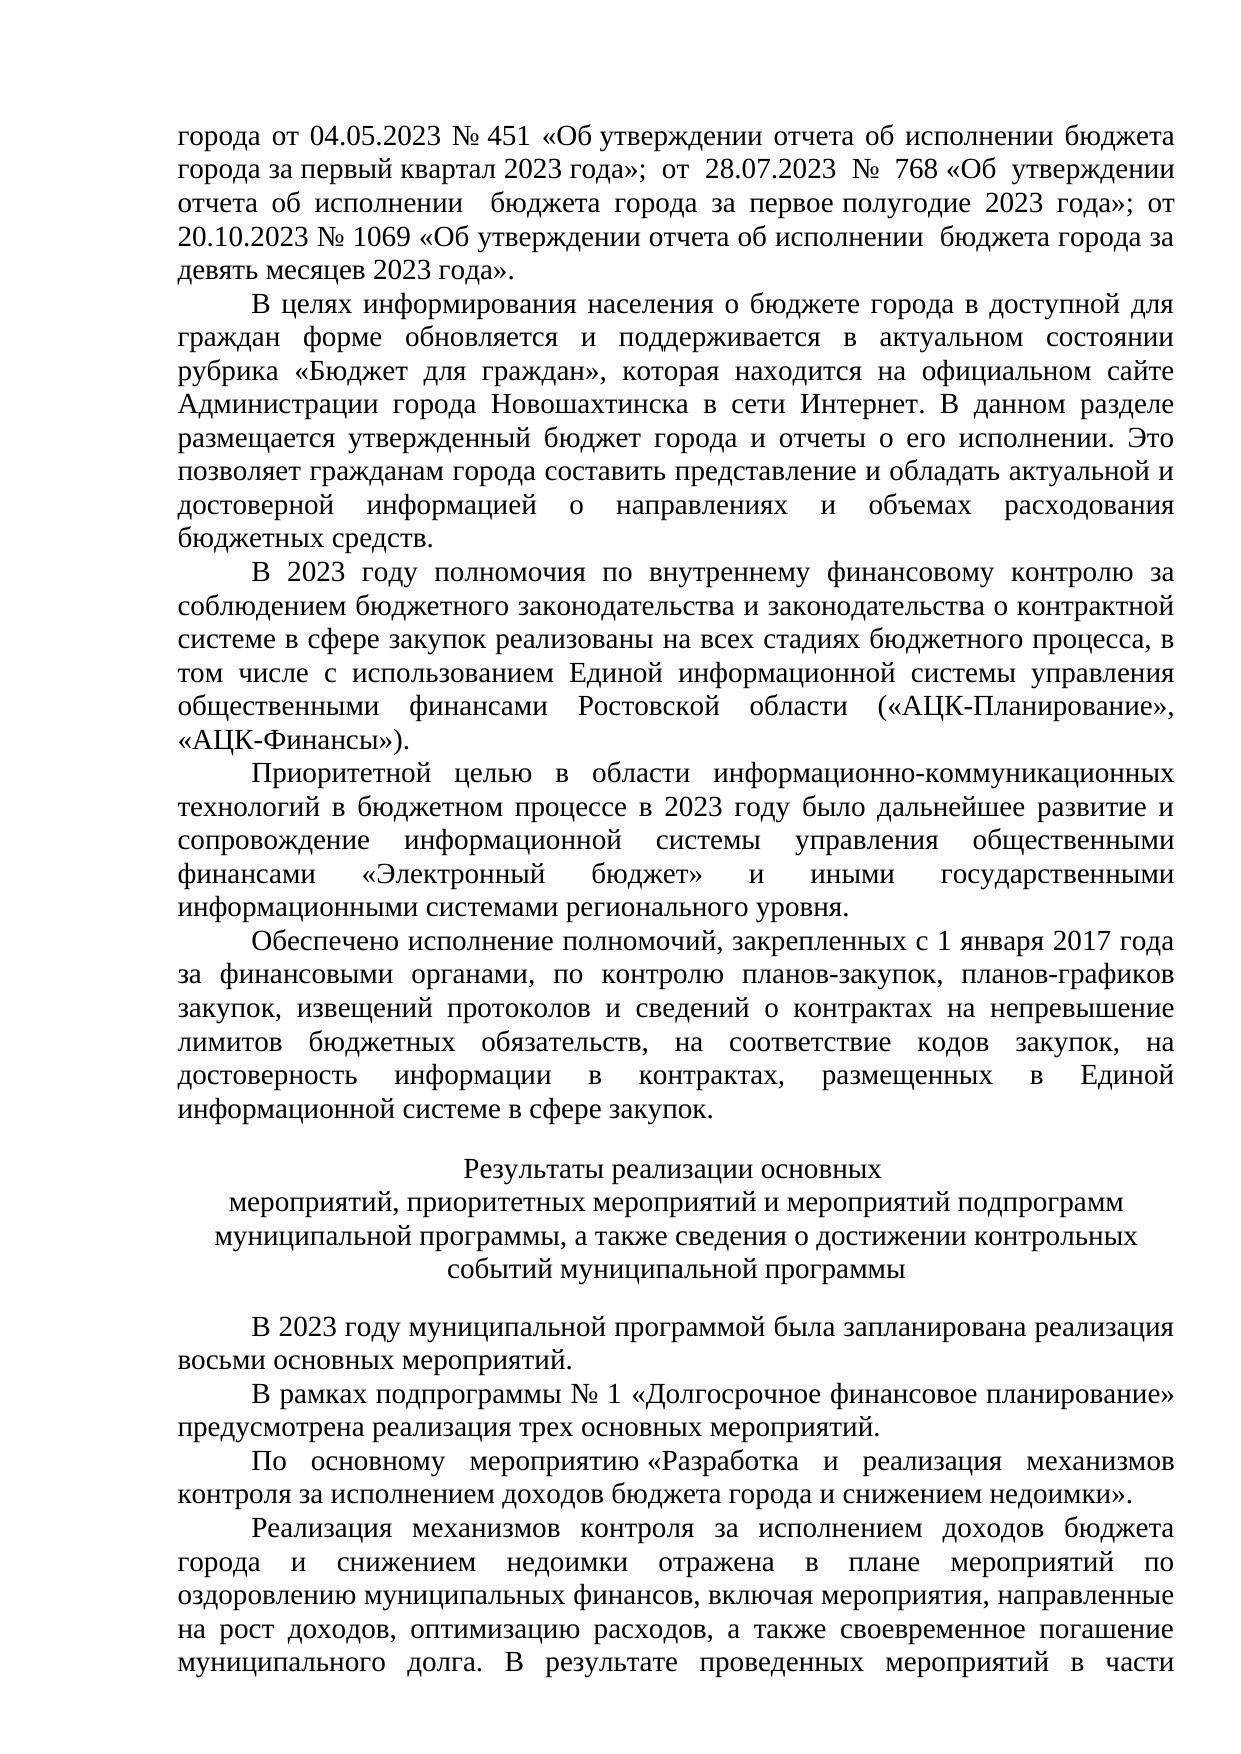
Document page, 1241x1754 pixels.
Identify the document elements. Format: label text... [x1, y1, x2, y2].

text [177, 118, 1175, 286]
text В 2023 году полномочия по внутреннему финансовому контролю за соблюдением бюджетного законодательства и законодательства о контрактной системе в сфере закупок реализованы на всех стадиях бюджетного процесса, в том числе с использованием Единой информационной системы управления общественными финансами Ростовской области («АЦК-Планирование», «АЦК-Финансы»). [177, 554, 1175, 755]
text В целях информирования населения о бюджете города в доступной для граждан форме обновляется и поддерживается в актуальном состоянии рубрика «Бюджет для граждан», которая находится на официальном сайте Администрации города Новошахтинска в сети Интернет. В данном разделе размещается утвержденный бюджет города и отчеты о его исполнении. Это позволяет гражданам города составить представление и обладать актуальной и достоверной информацией о направлениях и объемах расходования бюджетных средств. [177, 286, 1175, 554]
text В 2023 году муниципальной программой была запланирована реализация восьми основных мероприятий. [177, 1309, 1175, 1376]
text муниципальной программы, а также сведения о достижении контрольных событий муниципальной программы [177, 1218, 1175, 1285]
text В рамках подпрограммы № 1 «Долгосрочное финансовое планирование» предусмотрена реализация трех основных мероприятий. [177, 1376, 1175, 1443]
text Результаты реализации основных мероприятий, приоритетных мероприятий и мероприятий подпрограмм [177, 1151, 1175, 1218]
text Приоритетной целью в области информационно-коммуникационных технологий в бюджетном процессе в 2023 году было дальнейшее развитие и сопровождение информационной системы управления общественными финансами «Электронный бюджет» и иными государственными информационными системами регионального уровня. [177, 755, 1175, 923]
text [177, 1510, 1175, 1678]
text По основному мероприятию «Разработка и реализация механизмов контроля за исполнением доходов бюджета города и снижением недоимки». [177, 1443, 1175, 1510]
text Обеспечено исполнение полномочий, закрепленных с 1 января 2017 года за финансовыми органами, по контролю планов-закупок, планов-графиков закупок, извещений протоколов и сведений о контрактах на непревышение лимитов бюджетных обязательств, на соответствие кодов закупок, на достоверность информации в контрактах, размещенных в Единой информационной системе в сфере закупок. [177, 923, 1175, 1124]
